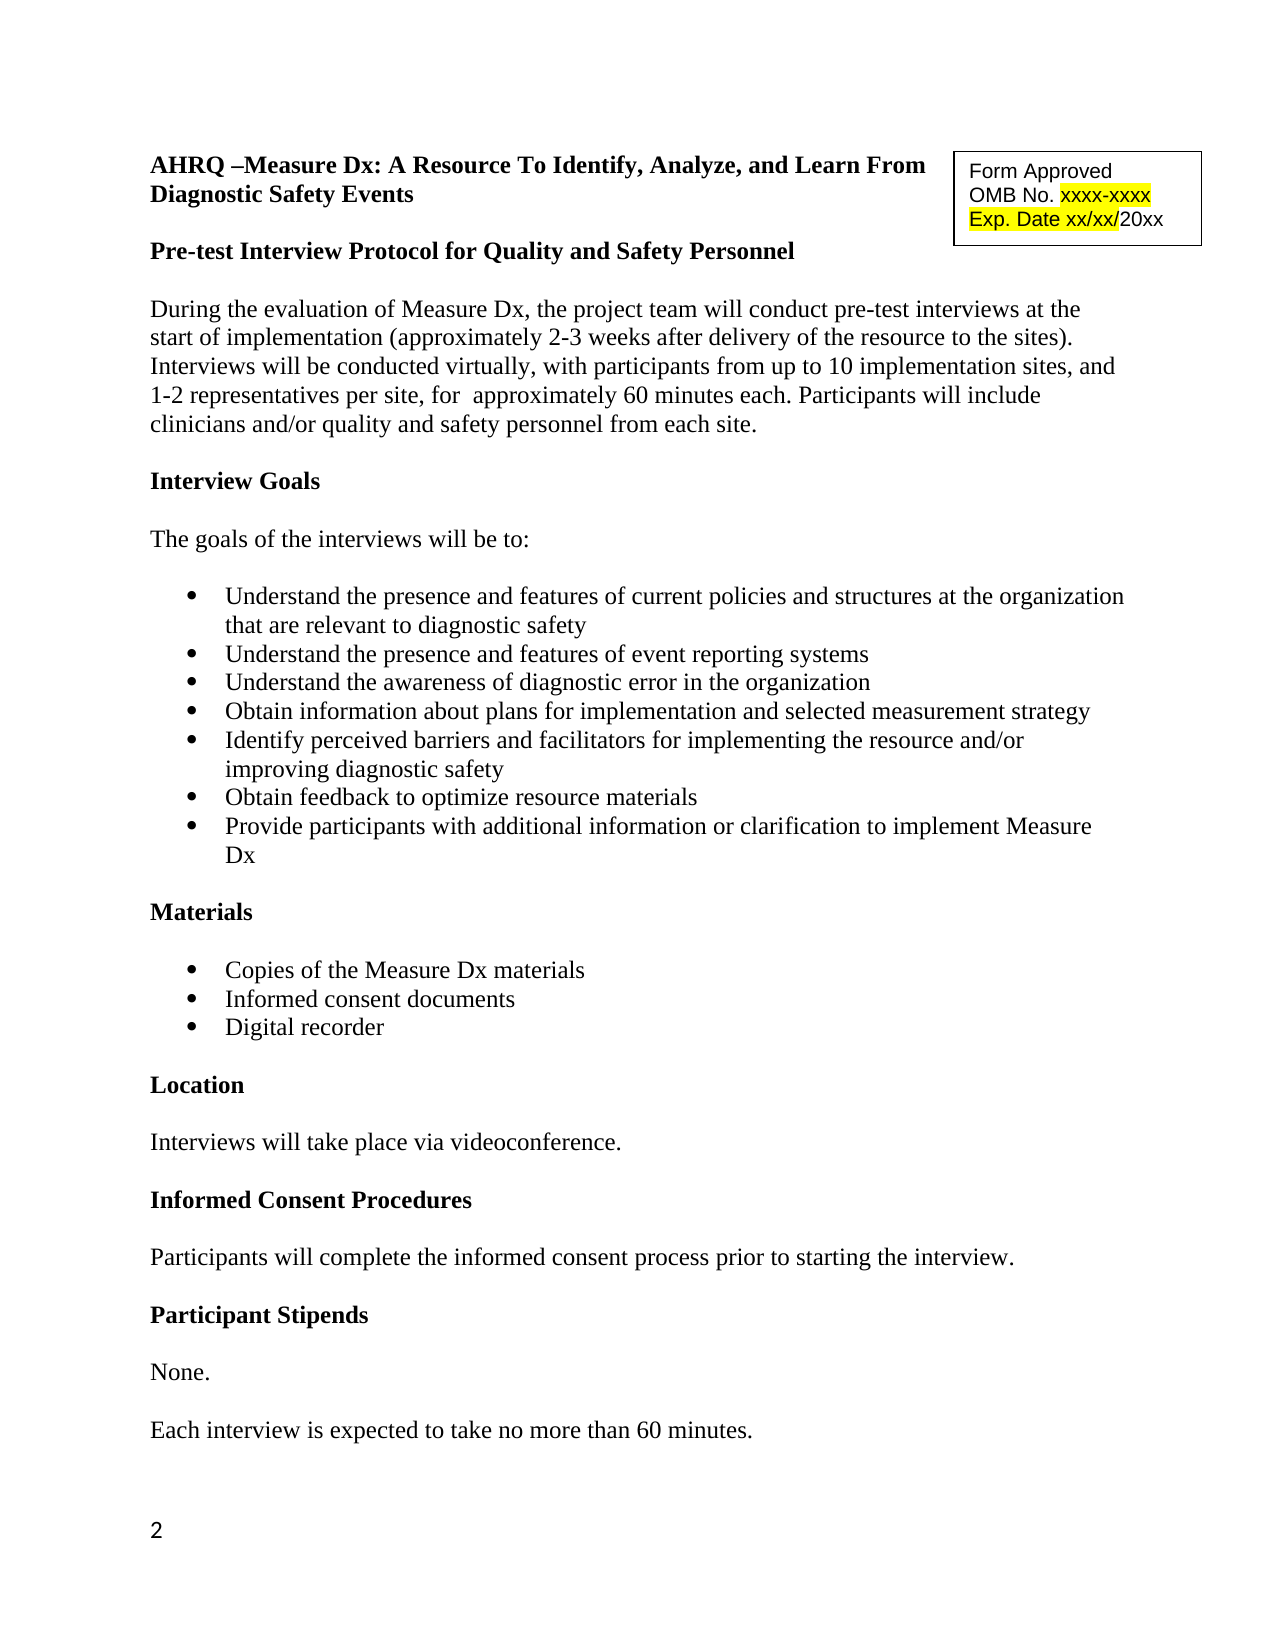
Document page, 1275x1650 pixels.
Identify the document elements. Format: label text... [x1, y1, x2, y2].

text Interviews will take place via videoconference. [150, 1127, 1125, 1156]
list Digital recorder [187, 1012, 1125, 1041]
text Pre-test Interview Protocol for Quality and Safety Personnel [150, 236, 1125, 265]
list Obtain information about plans for implementation and selected measurement strategy [187, 696, 1125, 725]
text None. [150, 1357, 1125, 1386]
list Obtain feedback to optimize resource materials [187, 782, 1125, 811]
text Each interview is expected to take no more than 60 minutes. [150, 1415, 1125, 1444]
text Materials [150, 897, 1125, 926]
text Participant Stipends [150, 1300, 1125, 1329]
list Informed consent documents [187, 984, 1125, 1012]
text The goals of the interviews will be to: [150, 524, 1125, 552]
text Participants will complete the informed consent process prior to starting the interview. [150, 1242, 1125, 1271]
list Identify perceived barriers and facilitators for implementing the resource and/or improving diagnostic safety [187, 725, 1125, 782]
list Copies of the Measure Dx materials [187, 955, 1125, 984]
list Understand the awareness of diagnostic error in the organization [187, 667, 1125, 696]
text Interview Goals [150, 466, 1125, 495]
list Provide participants with additional information or clarification to implement Measure Dx [187, 811, 1125, 869]
list Understand the presence and features of event reporting systems [187, 639, 1125, 667]
text AHRQ –Measure Dx: A Resource To Identify, Analyze, and Learn From Diagnostic Safety Events [150, 150, 1125, 207]
text During the evaluation of Measure Dx, the project team will conduct pre-test interviews at the start of implementation (approximately 2-3 weeks after delivery of the resource to the sites). Interviews will be conducted virtually, with participants from up to 10 implementation sites, and 1-2 representatives per site, for approximately 60 minutes each. Participants will include clinicians and/or quality and safety personnel from each site. [150, 294, 1125, 437]
list Understand the presence and features of current policies and structures at the organization that are relevant to diagnostic safety [187, 581, 1125, 639]
text Location [150, 1070, 1125, 1099]
text Informed Consent Procedures [150, 1185, 1125, 1214]
